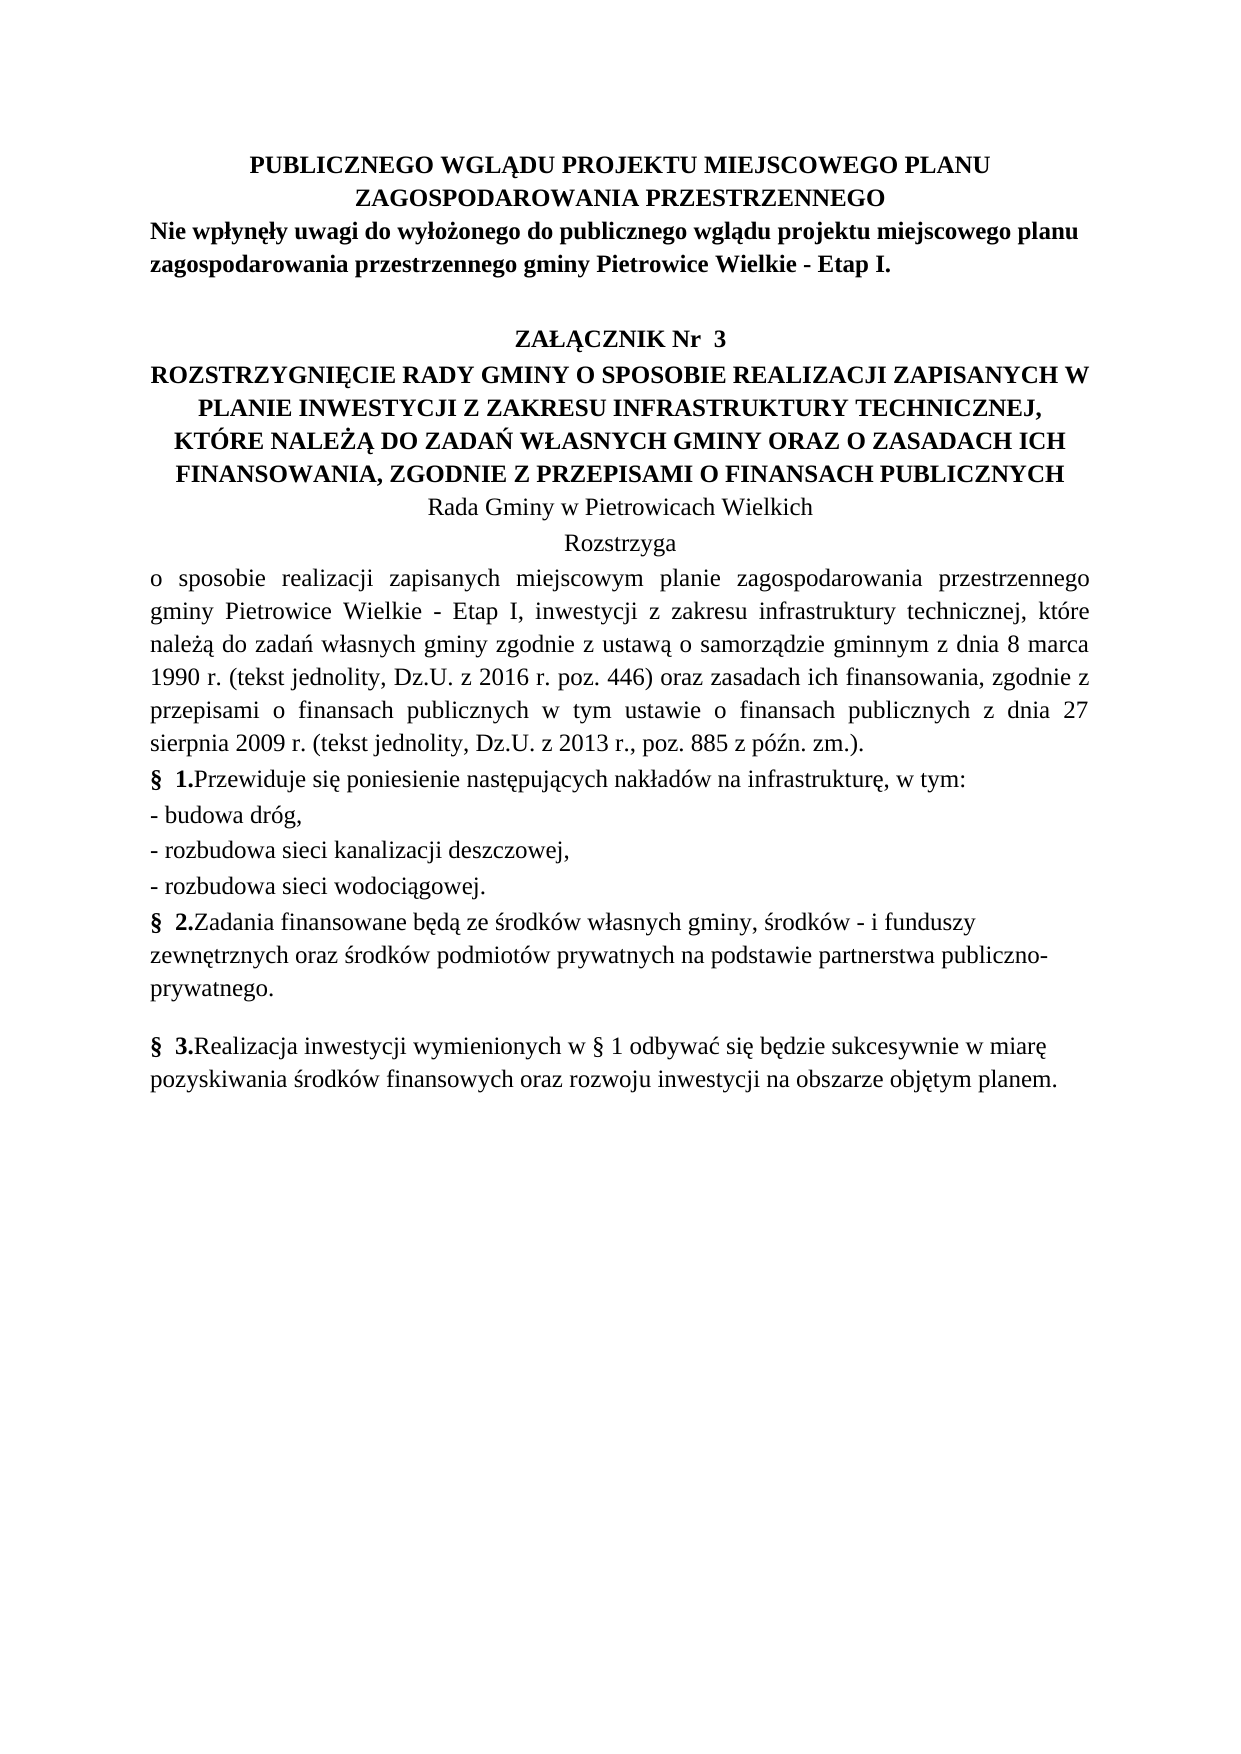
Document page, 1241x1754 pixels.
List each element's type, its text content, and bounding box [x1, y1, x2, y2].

text Rozstrzyga [150, 528, 1090, 556]
text Rada Gminy w Pietrowicach Wielkich [150, 492, 1090, 521]
text o sposobie realizacji zapisanych miejscowym planie zagospodarowania przestrzennego gminy Pietrowice Wielkie - Etap I, inwestycji z zakresu infrastruktury technicznej, które należą do zadań własnych gminy zgodnie z ustawą o samorządzie gminnym z dnia 8 marca 1990 r. (tekst jednolity, Dz.U. z 2016 r. poz. 446) oraz zasadach ich finansowania, zgodnie z przepisami o finansach publicznych w tym ustawie o finansach publicznych z dnia 27 sierpnia 2009 r. (tekst jednolity, Dz.U. z 2013 r., poz. 885 z późn. zm.). [150, 563, 1090, 757]
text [150, 150, 1090, 212]
text § 3.Realizacja inwestycji wymienionych w § 1 odbywać się będzie sukcesywnie w miarę pozyskiwania środków finansowych oraz rozwoju inwestycji na obszarze objętym planem. [150, 1031, 1090, 1093]
text - rozbudowa sieci kanalizacji deszczowej, [150, 835, 1090, 864]
text - rozbudowa sieci wodociągowej. [150, 871, 1090, 900]
text § 2.Zadania finansowane będą ze środków własnych gminy, środków - i funduszy zewnętrznych oraz środków podmiotów prywatnych na podstawie partnerstwa publiczno-prywatnego. [150, 907, 1090, 1002]
text - budowa dróg, [150, 800, 1090, 828]
text § 1.Przewiduje się poniesienie następujących nakładów na infrastrukturę, w tym: [150, 764, 1090, 793]
text ZAŁĄCZNIK Nr 3 [150, 324, 1090, 353]
text ROZSTRZYGNIĘCIE RADY GMINY O SPOSOBIE REALIZACJI ZAPISANYCH W PLANIE INWESTYCJI Z ZAKRESU INFRASTRUKTURY TECHNICZNEJ, KTÓRE NALEŻĄ DO ZADAŃ WŁASNYCH GMINY ORAZ O ZASADACH ICH FINANSOWANIA, ZGODNIE Z PRZEPISAMI O FINANSACH PUBLICZNYCH [150, 360, 1090, 488]
text Nie wpłynęły uwagi do wyłożonego do publicznego wglądu projektu miejscowego planu zagospodarowania przestrzennego gminy Pietrowice Wielkie - Etap I. [150, 216, 1090, 278]
